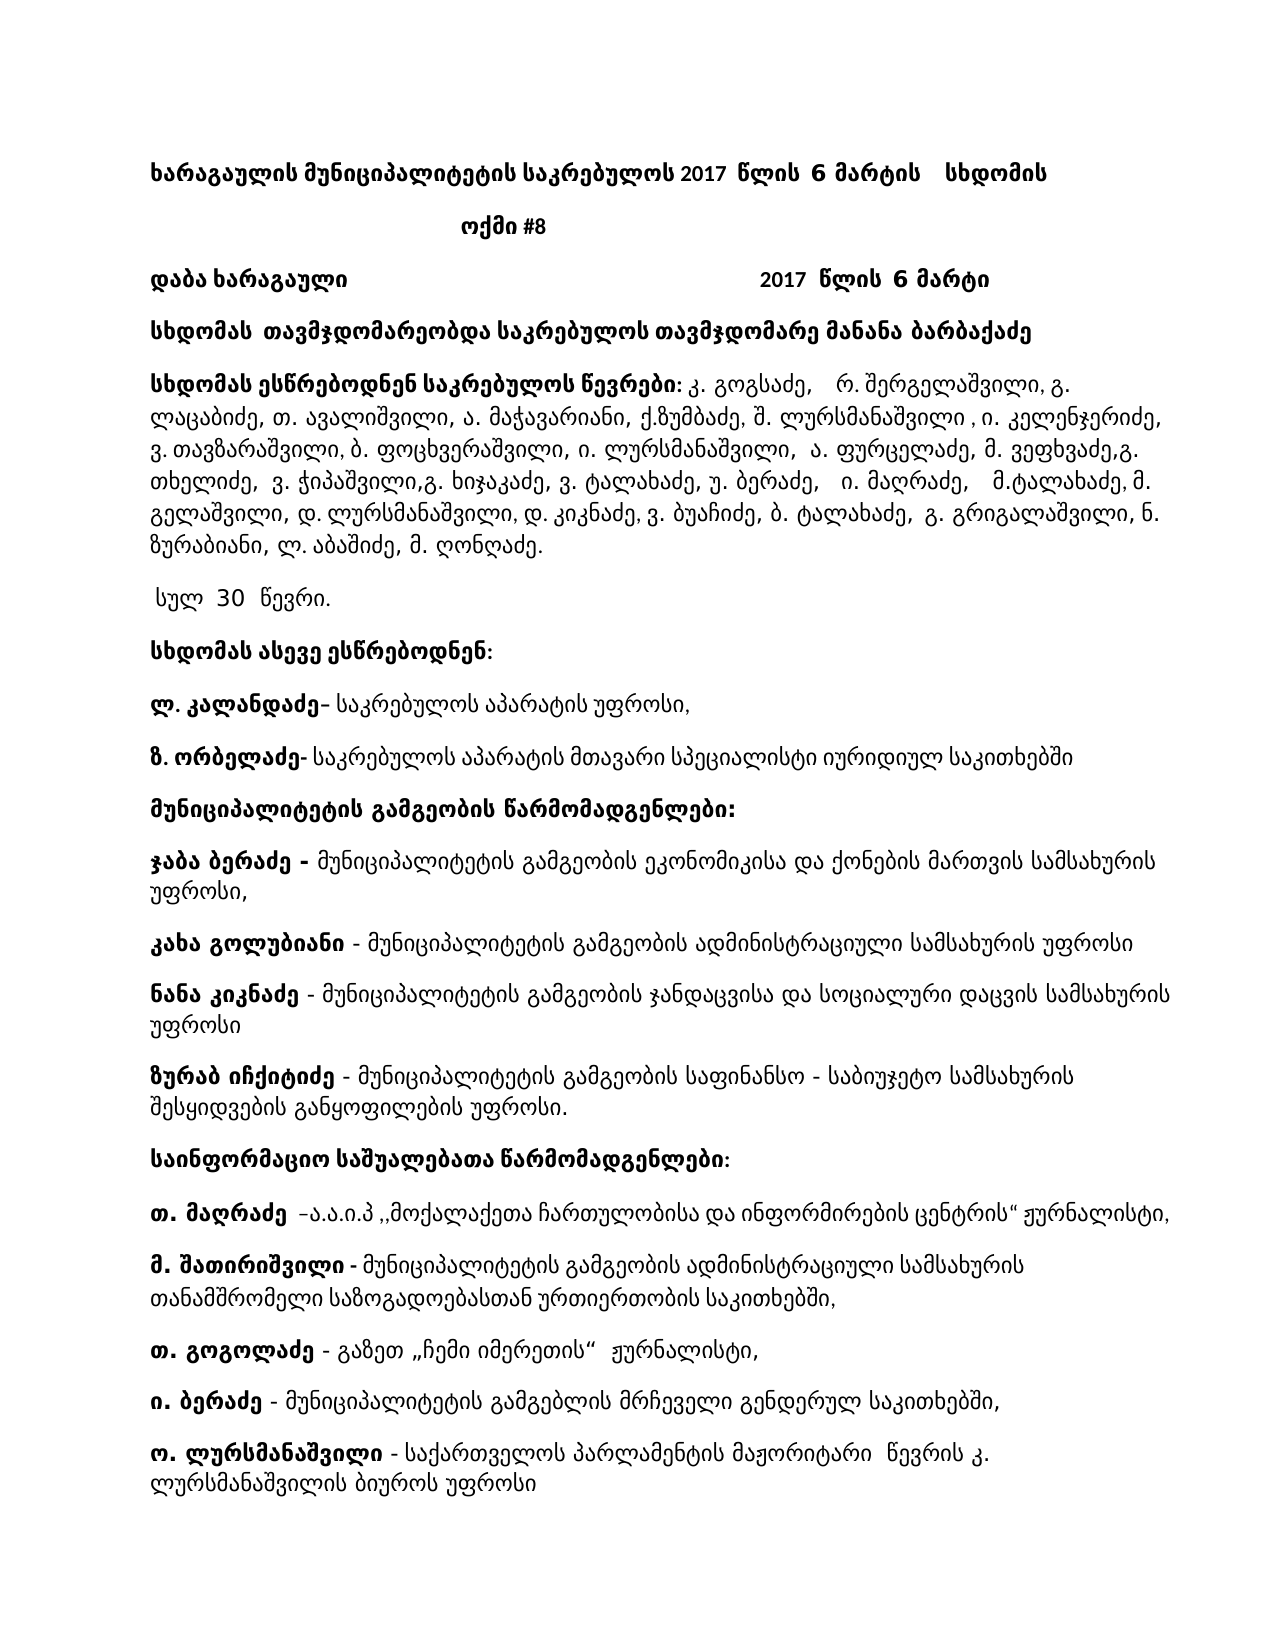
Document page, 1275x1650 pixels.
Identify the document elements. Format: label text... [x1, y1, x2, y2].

text სხდომას ასევე ესწრებოდნენ: [150, 637, 1172, 665]
text ოქმი #8 [150, 212, 1172, 240]
text ო. ლურსმანაშვილი - საქართველოს პარლამენტის მაჟორიტარი წევრის კ. ლურსმანაშვილის ბიუროს უფროსი [150, 1440, 1172, 1497]
text სხდომას ესწრებოდნენ საკრებულოს წევრები: კ. გოგსაძე, რ. შერგელაშვილი, გ. ლაცაბიძე, თ. ავალიშვილი, ა. მაჭავარიანი, ქ.ზუმბაძე, შ. ლურსმანაშვილი , ი. კელენჯერიძე, ვ. თავზარაშვილი, ბ. ფოცხვერაშვილი, ი. ლურსმანაშვილი, ა. ფურცელაძე, მ. ვეფხვაძე,გ. თხელიძე, ვ. ჭიპაშვილი,გ. ხიჯაკაძე, ვ. ტალახაძე, უ. ბერაძე, ი. მაღრაძე, მ.ტალახაძე, მ. გელაშვილი, დ. ლურსმანაშვილი, დ. კიკნაძე, ვ. ბუაჩიძე, ბ. ტალახაძე, გ. გრიგალაშვილი, ნ. ზურაბიანი, ლ. აბაშიძე, მ. ღონღაძე. [150, 370, 1172, 559]
text ზ. ორბელაძე- საკრებულოს აპარატის მთავარი სპეციალისტი იურიდიულ საკითხებში [150, 743, 1172, 771]
text თ. გოგოლაძე - გაზეთ „ჩემი იმერეთის“ ჟურნალისტი, [150, 1337, 1172, 1363]
text ზურაბ იჩქიტიძე - მუნიციპალიტეტის გამგეობის საფინანსო - საბიუჯეტო სამსახურის შესყიდვების განყოფილების უფროსი. [150, 1063, 1172, 1121]
text ლ. კალანდაძე– საკრებულოს აპარატის უფროსი, [150, 690, 1172, 718]
text ხარაგაულის მუნიციპალიტეტის საკრებულოს 2017 წლის 6 მარტის სხდომის [150, 159, 1172, 187]
text სხდომას თავმჯდომარეობდა საკრებულოს თავმჯდომარე მანანა ბარბაქაძე [150, 318, 1172, 345]
text სულ 30 წევრი. [150, 584, 1172, 612]
text კახა გოლუბიანი - მუნიციპალიტეტის გამგეობის ადმინისტრაციული სამსახურის უფროსი [150, 930, 1172, 957]
text თ. მაღრაძე –ა.ა.ი.პ ,,მოქალაქეთა ჩართულობისა და ინფორმირების ცენტრის“ ჟურნალისტი, [150, 1199, 1172, 1227]
text მუნიციპალიტეტის გამგეობის წარმომადგენლები: [150, 796, 1172, 823]
text დაბა ხარაგაული 2017 წლის 6 მარტი [150, 265, 1172, 293]
text ი. ბერაძე - მუნიციპალიტეტის გამგებლის მრჩეველი გენდერულ საკითხებში, [150, 1388, 1172, 1415]
text ნანა კიკნაძე - მუნიციპალიტეტის გამგეობის ჯანდაცვისა და სოციალური დაცვის სამსახურის უფროსი [150, 981, 1172, 1039]
text მ. შათირიშვილი - მუნიციპალიტეტის გამგეობის ადმინისტრაციული სამსახურის თანამშრომელი საზოგადოებასთან ურთიერთობის საკითხებში, [150, 1252, 1172, 1312]
text საინფორმაციო საშუალებათა წარმომადგენლები: [150, 1146, 1172, 1174]
text ჯაბა ბერაძე - მუნიციპალიტეტის გამგეობის ეკონომიკისა და ქონების მართვის სამსახურის უფროსი, [150, 848, 1172, 905]
